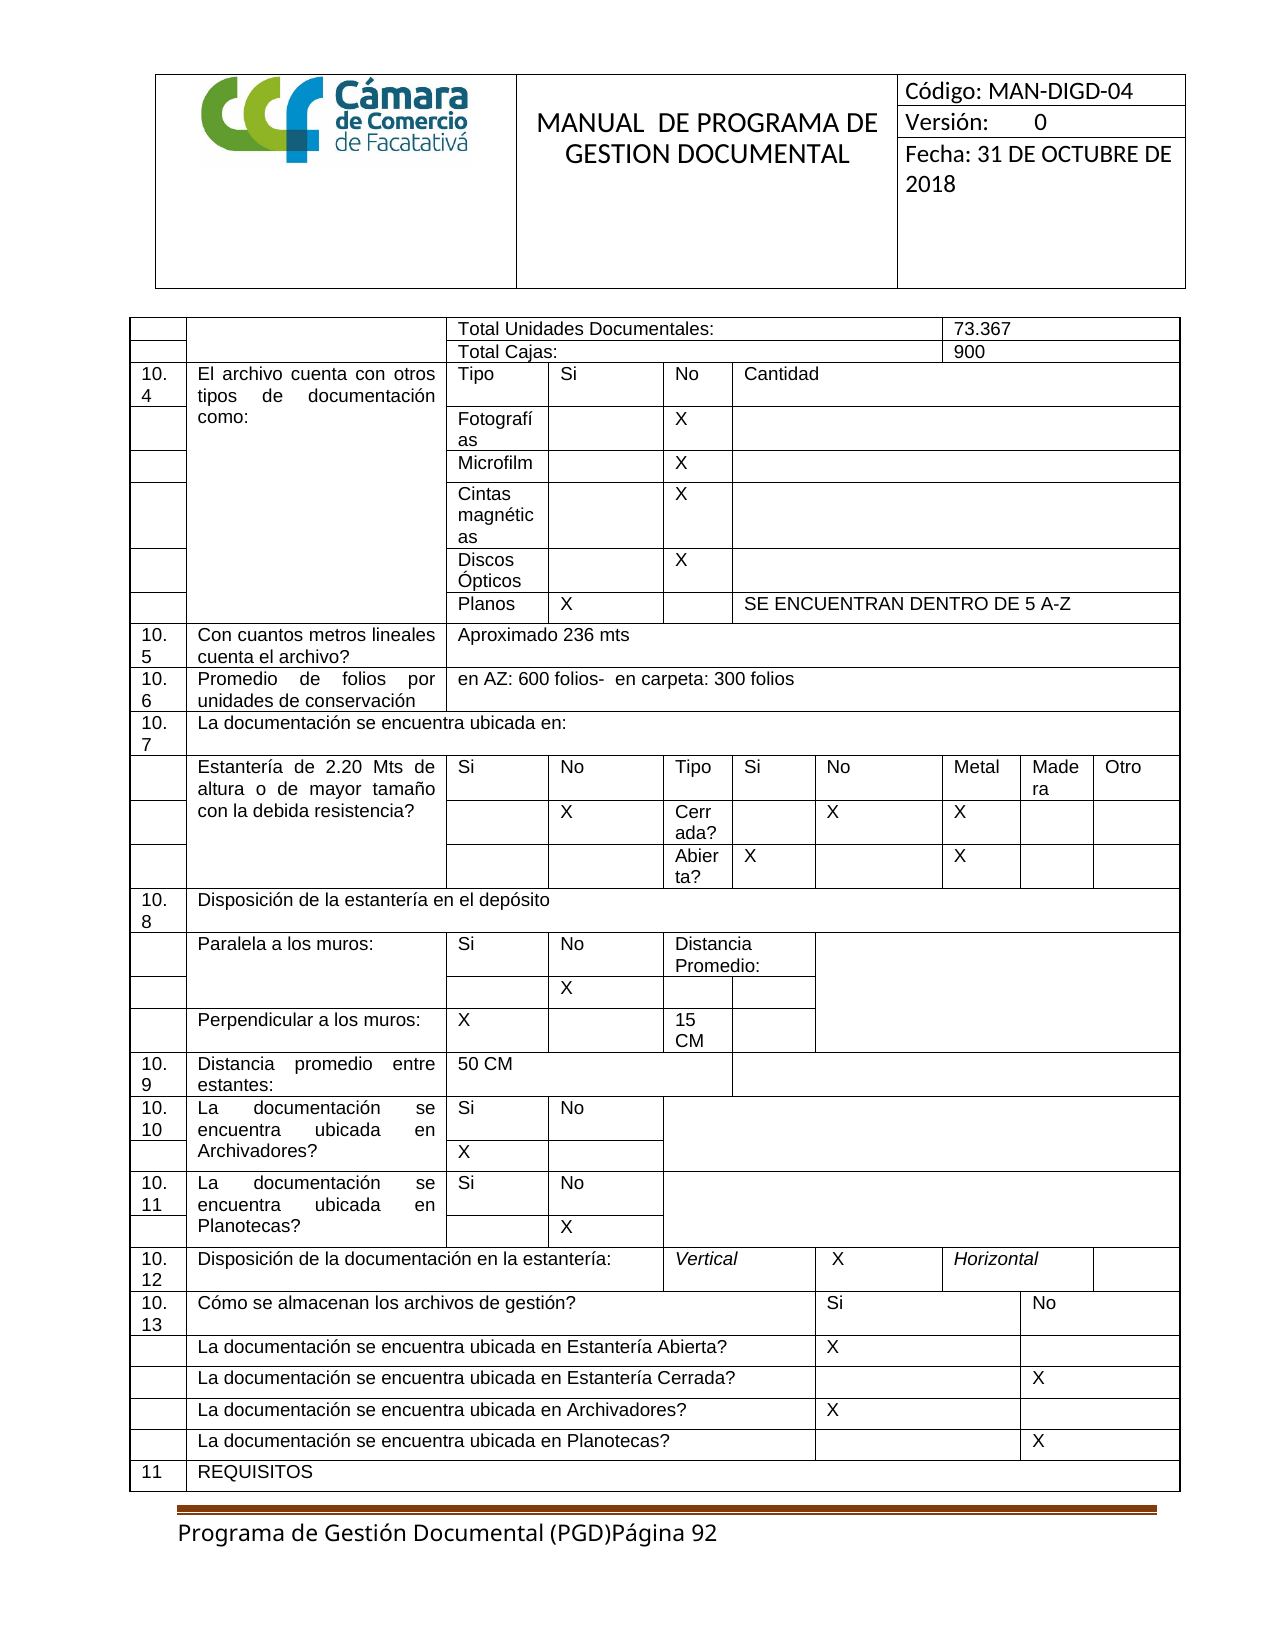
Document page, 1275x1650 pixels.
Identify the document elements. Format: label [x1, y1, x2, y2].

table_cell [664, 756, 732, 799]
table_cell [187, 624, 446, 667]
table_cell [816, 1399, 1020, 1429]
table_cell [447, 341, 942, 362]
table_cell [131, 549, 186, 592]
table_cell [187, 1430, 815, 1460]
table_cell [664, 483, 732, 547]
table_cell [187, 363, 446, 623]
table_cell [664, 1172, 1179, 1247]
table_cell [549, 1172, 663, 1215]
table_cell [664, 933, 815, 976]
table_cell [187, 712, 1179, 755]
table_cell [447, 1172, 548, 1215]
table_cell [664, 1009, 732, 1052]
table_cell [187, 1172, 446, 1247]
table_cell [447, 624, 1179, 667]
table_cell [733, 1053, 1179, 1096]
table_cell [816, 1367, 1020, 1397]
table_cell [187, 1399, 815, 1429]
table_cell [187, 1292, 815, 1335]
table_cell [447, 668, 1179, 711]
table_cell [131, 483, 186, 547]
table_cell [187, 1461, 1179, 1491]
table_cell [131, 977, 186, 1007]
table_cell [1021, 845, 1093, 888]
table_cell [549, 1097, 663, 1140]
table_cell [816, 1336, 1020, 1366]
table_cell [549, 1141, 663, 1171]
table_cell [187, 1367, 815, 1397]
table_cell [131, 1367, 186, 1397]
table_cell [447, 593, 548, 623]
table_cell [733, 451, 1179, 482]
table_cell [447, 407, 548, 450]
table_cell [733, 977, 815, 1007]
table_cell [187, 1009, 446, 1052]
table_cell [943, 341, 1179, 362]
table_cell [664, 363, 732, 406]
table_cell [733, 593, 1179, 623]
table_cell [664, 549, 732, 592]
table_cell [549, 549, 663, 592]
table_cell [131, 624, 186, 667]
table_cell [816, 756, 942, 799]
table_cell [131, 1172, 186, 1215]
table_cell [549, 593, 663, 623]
picture [201, 75, 471, 167]
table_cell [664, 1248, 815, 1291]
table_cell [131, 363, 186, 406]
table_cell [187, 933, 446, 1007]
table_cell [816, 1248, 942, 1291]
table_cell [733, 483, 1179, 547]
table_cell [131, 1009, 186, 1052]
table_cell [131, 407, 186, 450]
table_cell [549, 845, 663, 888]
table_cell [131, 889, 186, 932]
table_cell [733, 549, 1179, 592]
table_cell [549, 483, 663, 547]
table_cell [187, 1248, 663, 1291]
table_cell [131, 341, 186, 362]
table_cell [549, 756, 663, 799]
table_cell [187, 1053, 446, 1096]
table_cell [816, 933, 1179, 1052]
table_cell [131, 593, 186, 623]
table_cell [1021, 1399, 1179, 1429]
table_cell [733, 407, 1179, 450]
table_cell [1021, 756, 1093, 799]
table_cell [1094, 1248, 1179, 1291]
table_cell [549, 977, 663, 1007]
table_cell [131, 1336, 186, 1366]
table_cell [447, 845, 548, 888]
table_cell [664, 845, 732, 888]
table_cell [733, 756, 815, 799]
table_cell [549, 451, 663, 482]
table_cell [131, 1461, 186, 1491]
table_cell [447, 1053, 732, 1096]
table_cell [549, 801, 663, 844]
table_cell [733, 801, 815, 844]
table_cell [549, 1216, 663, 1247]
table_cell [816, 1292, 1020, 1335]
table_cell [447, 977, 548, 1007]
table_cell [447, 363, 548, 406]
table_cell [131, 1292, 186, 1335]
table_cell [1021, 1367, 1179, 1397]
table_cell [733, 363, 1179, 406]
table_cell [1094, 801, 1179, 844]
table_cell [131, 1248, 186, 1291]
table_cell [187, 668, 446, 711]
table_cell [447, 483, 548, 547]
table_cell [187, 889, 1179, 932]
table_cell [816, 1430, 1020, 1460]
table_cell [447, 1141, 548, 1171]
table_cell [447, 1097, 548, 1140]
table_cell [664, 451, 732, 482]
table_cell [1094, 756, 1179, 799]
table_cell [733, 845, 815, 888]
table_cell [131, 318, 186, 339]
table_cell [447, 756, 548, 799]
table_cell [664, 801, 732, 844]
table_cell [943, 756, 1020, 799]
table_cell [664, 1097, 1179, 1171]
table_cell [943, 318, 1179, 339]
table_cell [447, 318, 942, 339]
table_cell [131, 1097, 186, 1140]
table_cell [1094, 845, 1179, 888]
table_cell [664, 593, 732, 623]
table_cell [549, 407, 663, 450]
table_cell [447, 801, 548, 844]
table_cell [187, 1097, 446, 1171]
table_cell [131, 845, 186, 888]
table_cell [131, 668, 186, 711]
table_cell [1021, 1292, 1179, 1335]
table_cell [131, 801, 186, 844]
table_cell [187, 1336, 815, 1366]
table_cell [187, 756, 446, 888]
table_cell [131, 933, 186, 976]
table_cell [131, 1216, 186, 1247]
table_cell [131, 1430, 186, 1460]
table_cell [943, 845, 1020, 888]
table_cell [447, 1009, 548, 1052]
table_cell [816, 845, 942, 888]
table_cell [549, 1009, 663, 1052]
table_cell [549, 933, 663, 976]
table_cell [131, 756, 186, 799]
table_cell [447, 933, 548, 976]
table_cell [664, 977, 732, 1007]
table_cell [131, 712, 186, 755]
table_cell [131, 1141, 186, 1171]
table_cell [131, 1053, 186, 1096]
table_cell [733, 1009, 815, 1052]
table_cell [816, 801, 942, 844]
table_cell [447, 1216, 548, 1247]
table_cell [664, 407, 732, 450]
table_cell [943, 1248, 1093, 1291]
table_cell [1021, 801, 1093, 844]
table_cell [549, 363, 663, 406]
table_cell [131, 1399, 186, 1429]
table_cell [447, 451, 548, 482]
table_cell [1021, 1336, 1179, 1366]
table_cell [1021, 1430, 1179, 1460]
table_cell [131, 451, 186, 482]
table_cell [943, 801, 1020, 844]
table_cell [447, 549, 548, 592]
